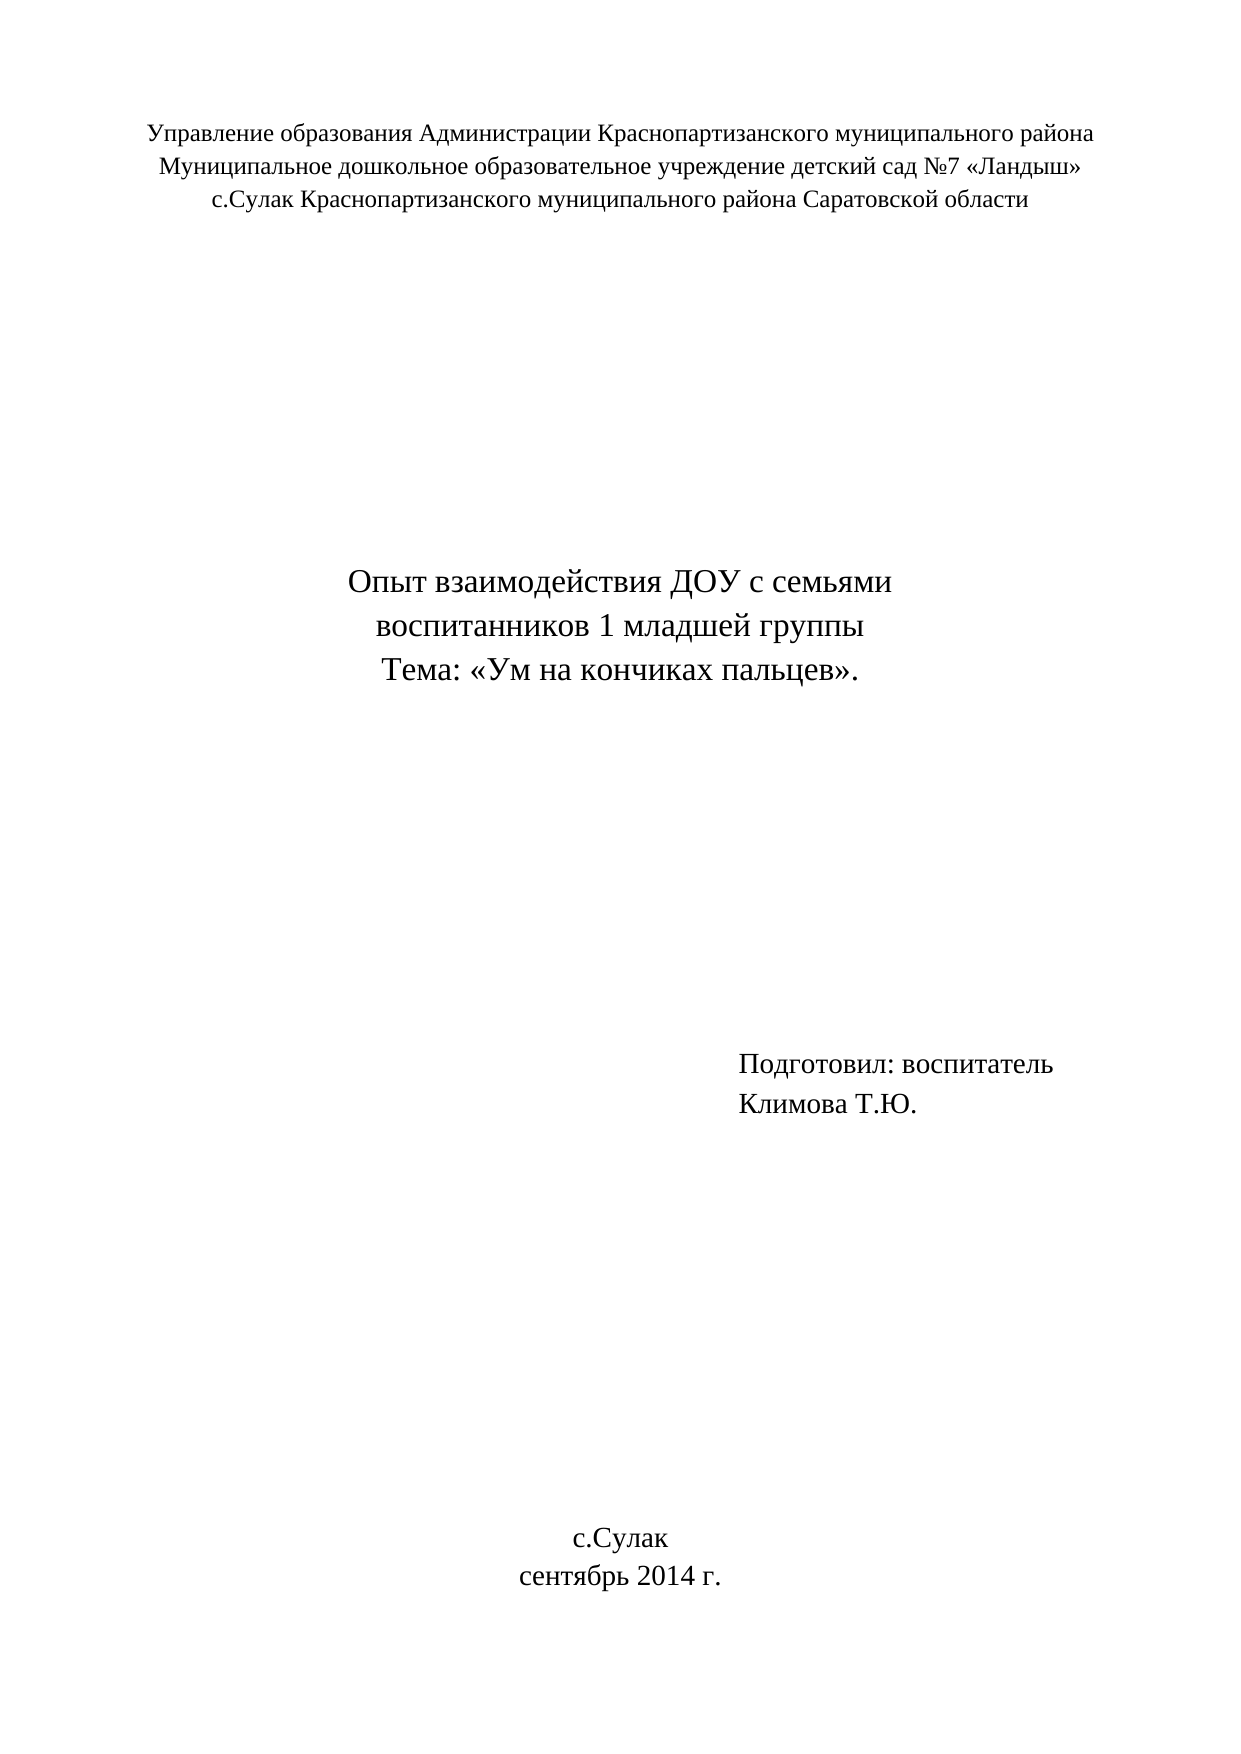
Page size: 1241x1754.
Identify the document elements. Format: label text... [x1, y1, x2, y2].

text Опыт взаимодействия ДОУ с семьями [118, 561, 1122, 599]
text Тема: «Ум на кончиках пальцев». [118, 649, 1122, 688]
text Климова Т.Ю. [118, 1087, 1122, 1120]
text Муниципальное дошкольное образовательное учреждение детский сад №7 «Ландыш» с.Сулак Краснопартизанского муниципального района Саратовской области [118, 151, 1122, 213]
text воспитанников 1 младшей группы [118, 605, 1122, 643]
text Подготовил: воспитатель [118, 1046, 1122, 1079]
text с.Сулак [118, 1520, 1122, 1553]
text сентябрь 2014 г. [118, 1558, 1122, 1592]
text Управление образования Администрации Краснопартизанского муниципального района [118, 118, 1122, 147]
